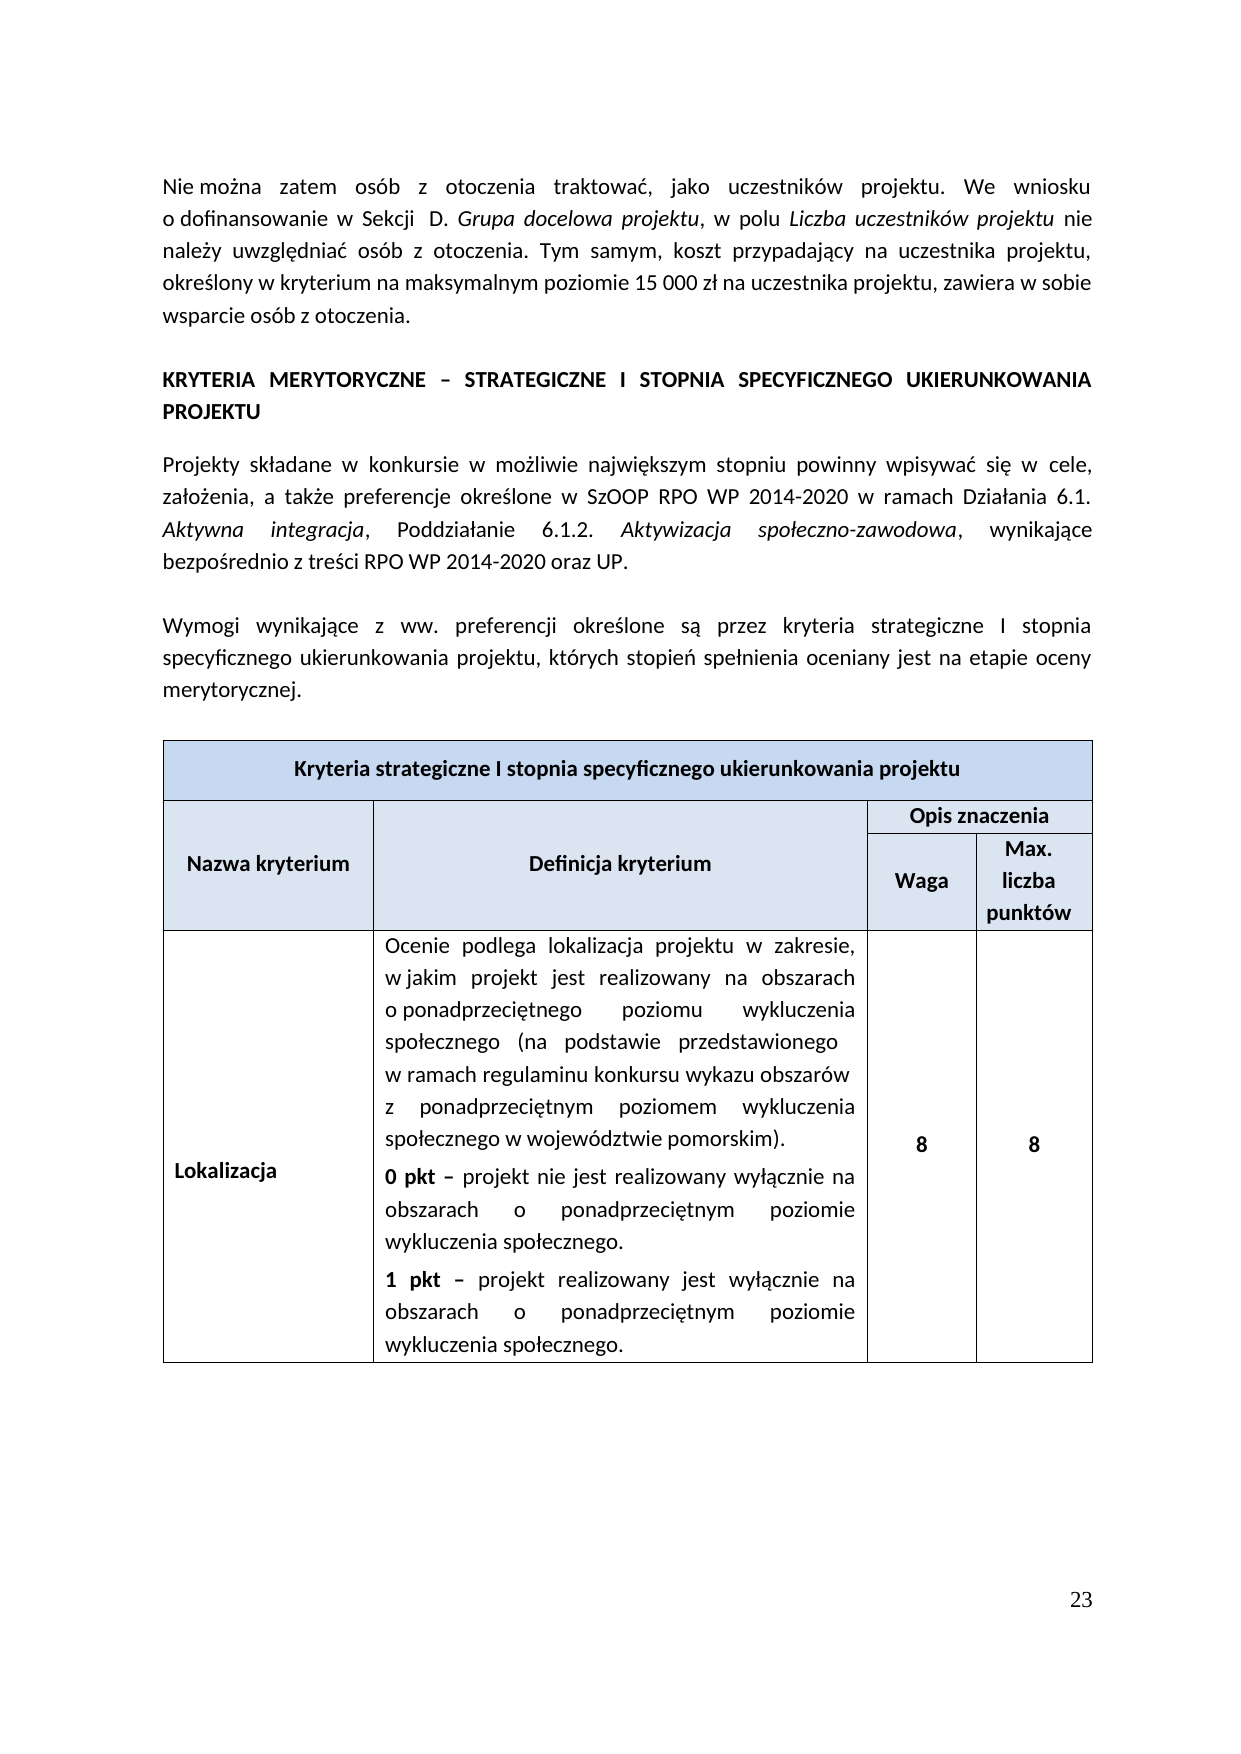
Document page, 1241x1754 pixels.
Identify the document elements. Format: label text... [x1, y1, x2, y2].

table_cell Opis znaczenia [868, 801, 1092, 833]
table_cell Waga [868, 834, 976, 930]
table_cell Definicja kryterium [374, 801, 867, 930]
table_cell Max. liczba punktów [977, 834, 1092, 930]
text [162, 172, 1093, 329]
table_cell Lokalizacja [164, 931, 373, 1362]
table_header Kryteria strategiczne I stopnia specyficznego ukierunkowania projektu [164, 741, 1092, 800]
text KRYTERIA MERYTORYCZNE – STRATEGICZNE I STOPNIA SPECYFICZNEGO UKIERUNKOWANIA PROJEKTU [162, 365, 1093, 425]
table_cell 8 [977, 931, 1092, 1362]
table_cell Ocenie podlega lokalizacja projektu w zakresie, w jakim projekt jest realizowany na obszarach o ponadprzeciętnego poziomu wykluczenia społecznego (na podstawie przedstawionego w ramach regulaminu konkursu wykazu obszarów z ponadprzeciętnym poziomem wykluczenia społecznego w województwie pomorskim). 0 pkt – projekt nie jest realizowany wyłącznie na obszarach o ponadprzeciętnym poziomie wykluczenia społecznego. 1 pkt – projekt realizowany jest wyłącznie na obszarach o ponadprzeciętnym poziomie wykluczenia społecznego. [374, 931, 867, 1362]
table_cell Nazwa kryterium [164, 801, 373, 930]
text Projekty składane w konkursie w możliwie największym stopniu powinny wpisywać się w cele, założenia, a także preferencje określone w SzOOP RPO WP 2014-2020 w ramach Działania 6.1. Aktywna integracja, Poddziałanie 6.1.2. Aktywizacja społeczno-zawodowa, wynikające bezpośrednio z treści RPO WP 2014-2020 oraz UP. [162, 450, 1093, 575]
table_cell 8 [868, 931, 976, 1362]
text Wymogi wynikające z ww. preferencji określone są przez kryteria strategiczne I stopnia specyficznego ukierunkowania projektu, których stopień spełnienia oceniany jest na etapie oceny merytorycznej. [162, 611, 1093, 704]
